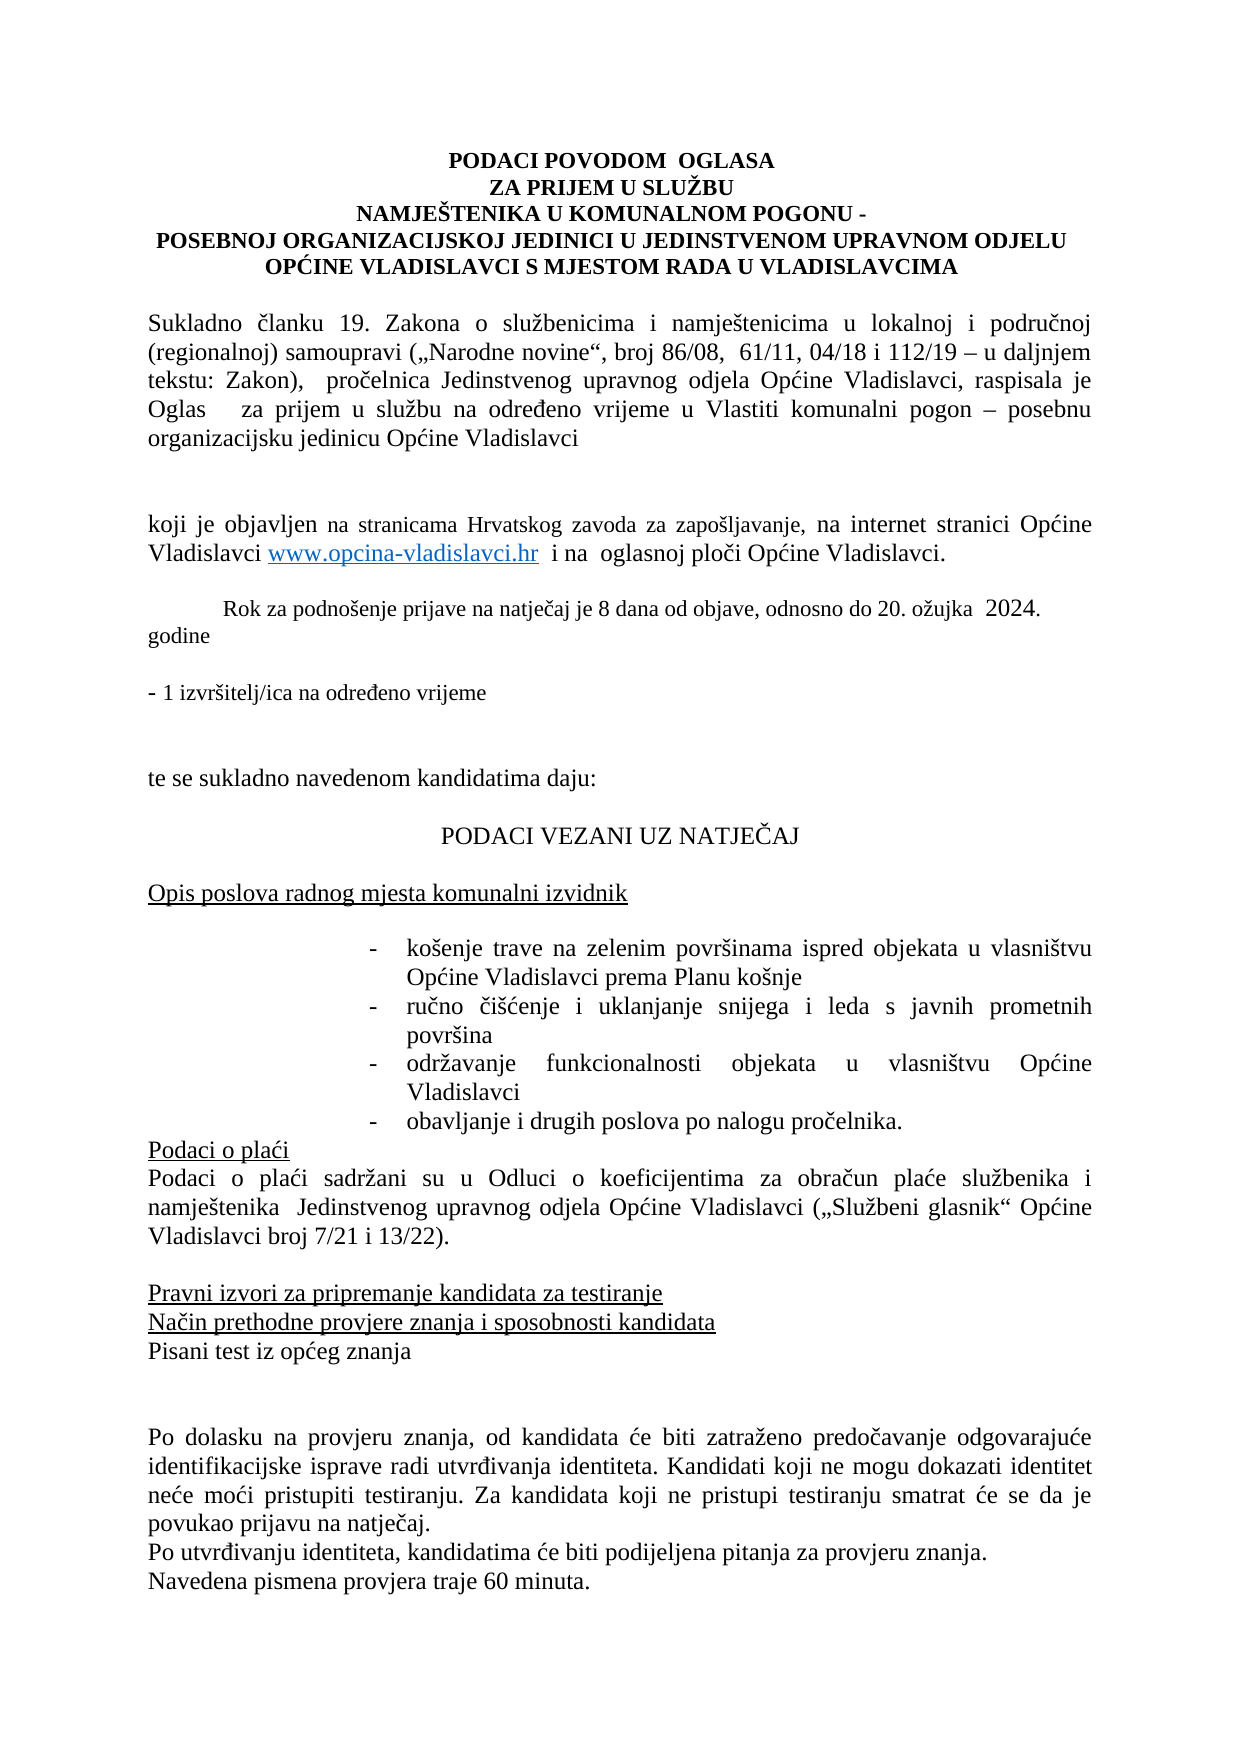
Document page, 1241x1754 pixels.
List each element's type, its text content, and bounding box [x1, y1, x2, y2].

text koji je objavljen na stranicama Hrvatskog zavoda za zapošljavanje, na internet stranici Općine Vladislavci www.opcina-vladislavci.hr i na oglasnoj ploči Općine Vladislavci. [148, 509, 1093, 567]
text Sukladno članku 19. Zakona o službenicima i namještenicima u lokalnoj i područnoj (regionalnoj) samoupravi („Narodne novine“, broj 86/08, 61/11, 04/18 i 112/19 – u daljnjem tekstu: Zakon), pročelnica Jedinstvenog upravnog odjela Općine Vladislavci, raspisala je Oglas za prijem u službu na određeno vrijeme u Vlastiti komunalni pogon – posebnu organizacijsku jedinicu Općine Vladislavci [148, 308, 1093, 452]
text Podaci o plaći sadržani su u Odluci o koeficijentima za obračun plaće službenika i namještenika Jedinstvenog upravnog odjela Općine Vladislavci („Službeni glasnik“ Općine Vladislavci broj 7/21 i 13/22). [148, 1163, 1093, 1250]
text ZA PRIJEM U SLUŽBU [148, 174, 1075, 200]
text Po utvrđivanju identiteta, kandidatima će biti podijeljena pitanja za provjeru znanja. [148, 1537, 1093, 1566]
list održavanje funkcionalnosti objekata u vlasništvu Općine Vladislavci [369, 1048, 1093, 1106]
text Način prethodne provjere znanja i sposobnosti kandidata [148, 1307, 1093, 1336]
text te se sukladno navedenom kandidatima daju: [148, 763, 1093, 792]
text PODACI VEZANI UZ NATJEČAJ [148, 821, 1093, 849]
text Podaci o plaći [148, 1135, 1093, 1163]
text - 1 izvršitelj/ica na određeno vrijeme [148, 677, 1093, 706]
text Pravni izvori za pripremanje kandidata za testiranje [148, 1278, 1093, 1307]
text Po dolasku na provjeru znanja, od kandidata će biti zatraženo predočavanje odgovarajuće identifikacijske isprave radi utvrđivanja identiteta. Kandidati koji ne mogu dokazati identitet neće moći pristupiti testiranju. Za kandidata koji ne pristupi testiranju smatrat će se da je povukao prijavu na natječaj. [148, 1422, 1093, 1537]
text Opis poslova radnog mjesta komunalni izvidnik [148, 878, 1093, 907]
text Navedena pismena provjera traje 60 minuta. [148, 1566, 1093, 1595]
text NAMJEŠTENIKA U KOMUNALNOM POGONU - [148, 200, 1075, 227]
text Rok za podnošenje prijave na natječaj je 8 dana od objave, odnosno do 20. ožujka 2024. godine [148, 593, 1093, 648]
text Pisani test iz općeg znanja [148, 1336, 1093, 1365]
text POSEBNOJ ORGANIZACIJSKOJ JEDINICI U JEDINSTVENOM UPRAVNOM ODJELU OPĆINE VLADISLAVCI S MJESTOM RADA U VLADISLAVCIMA [148, 227, 1075, 279]
list košenje trave na zelenim površinama ispred objekata u vlasništvu Općine Vladislavci prema Planu košnje [369, 933, 1093, 991]
list obavljanje i drugih poslova po nalogu pročelnika. [369, 1106, 1093, 1135]
list ručno čišćenje i uklanjanje snijega i leda s javnih prometnih površina [369, 991, 1093, 1048]
text PODACI POVODOM OGLASA [148, 148, 1075, 174]
